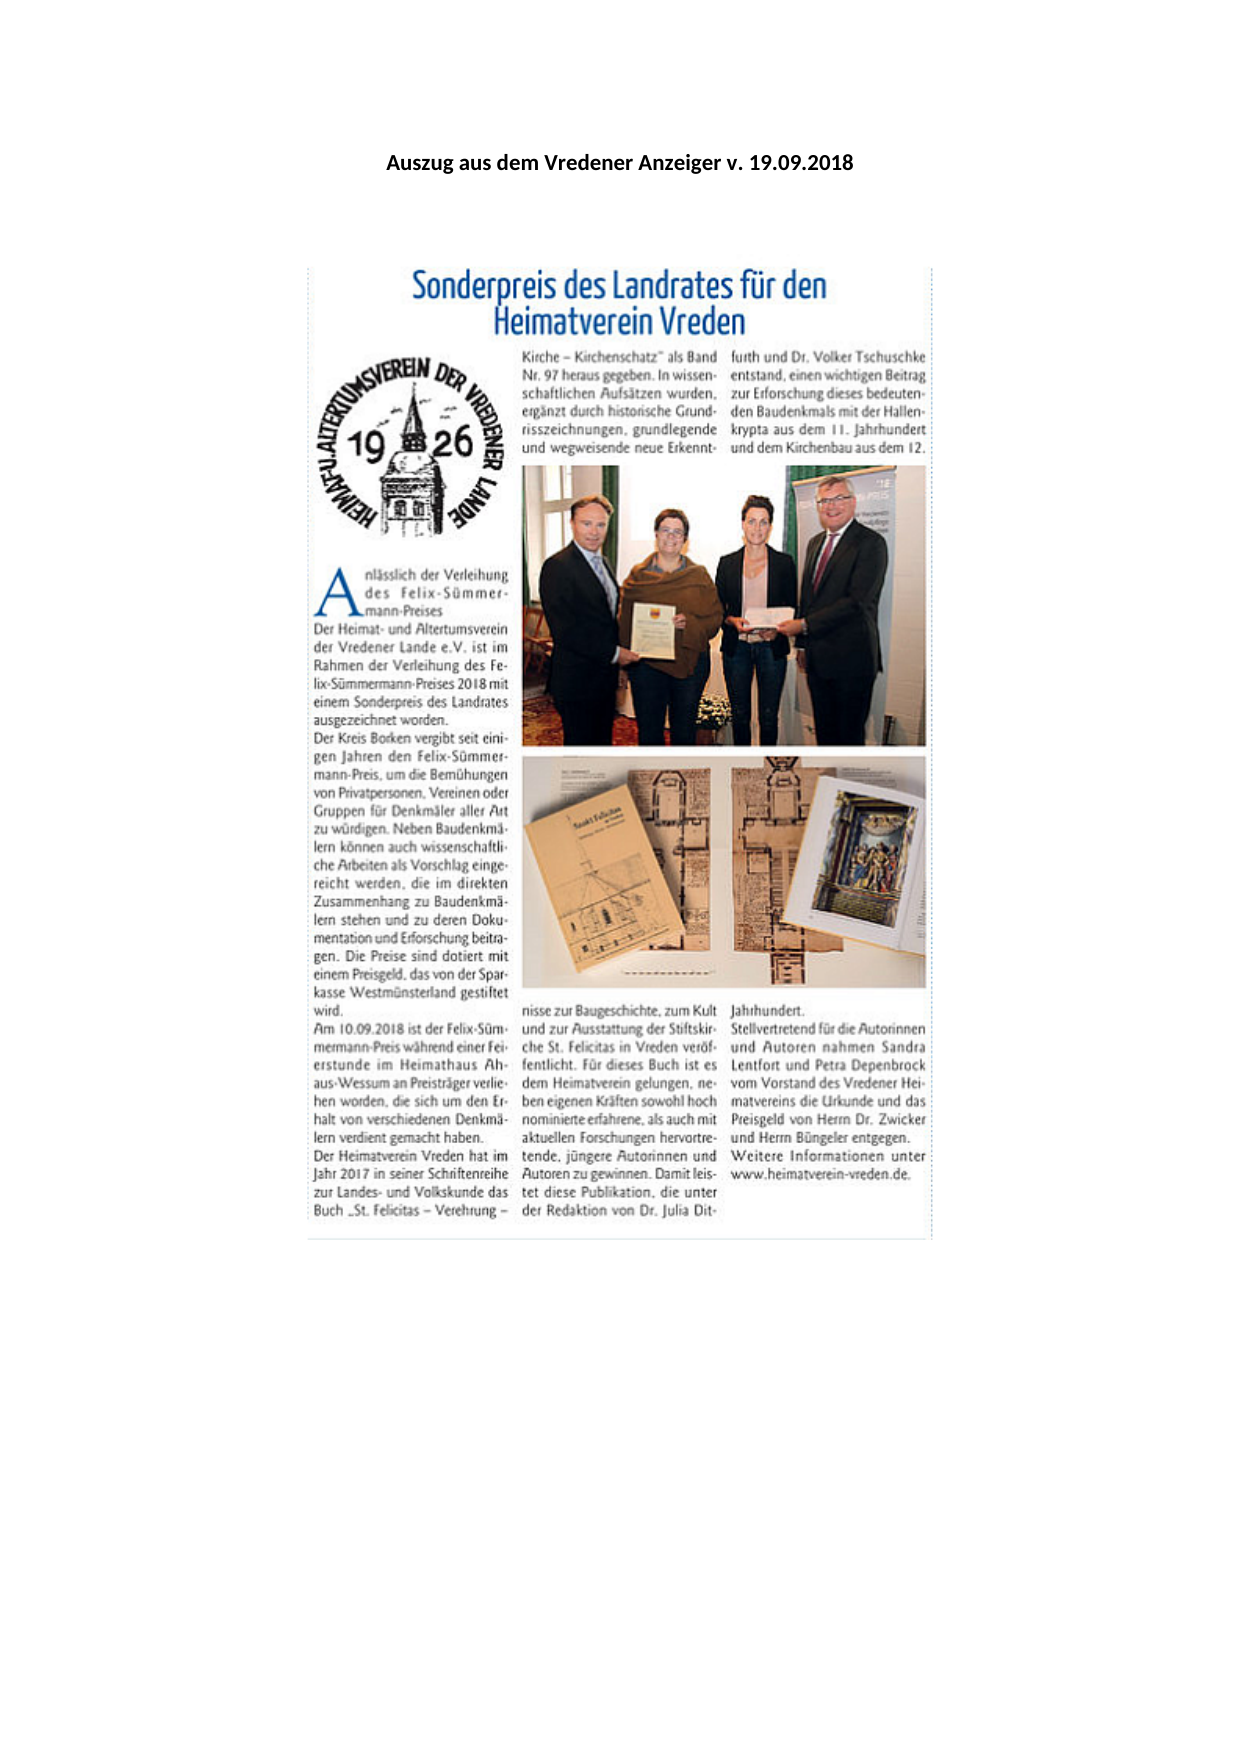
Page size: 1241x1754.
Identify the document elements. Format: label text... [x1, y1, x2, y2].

picture [307, 253, 933, 1240]
text Auszug aus dem Vredener Anzeiger v. 19.09.2018 [148, 148, 1093, 176]
